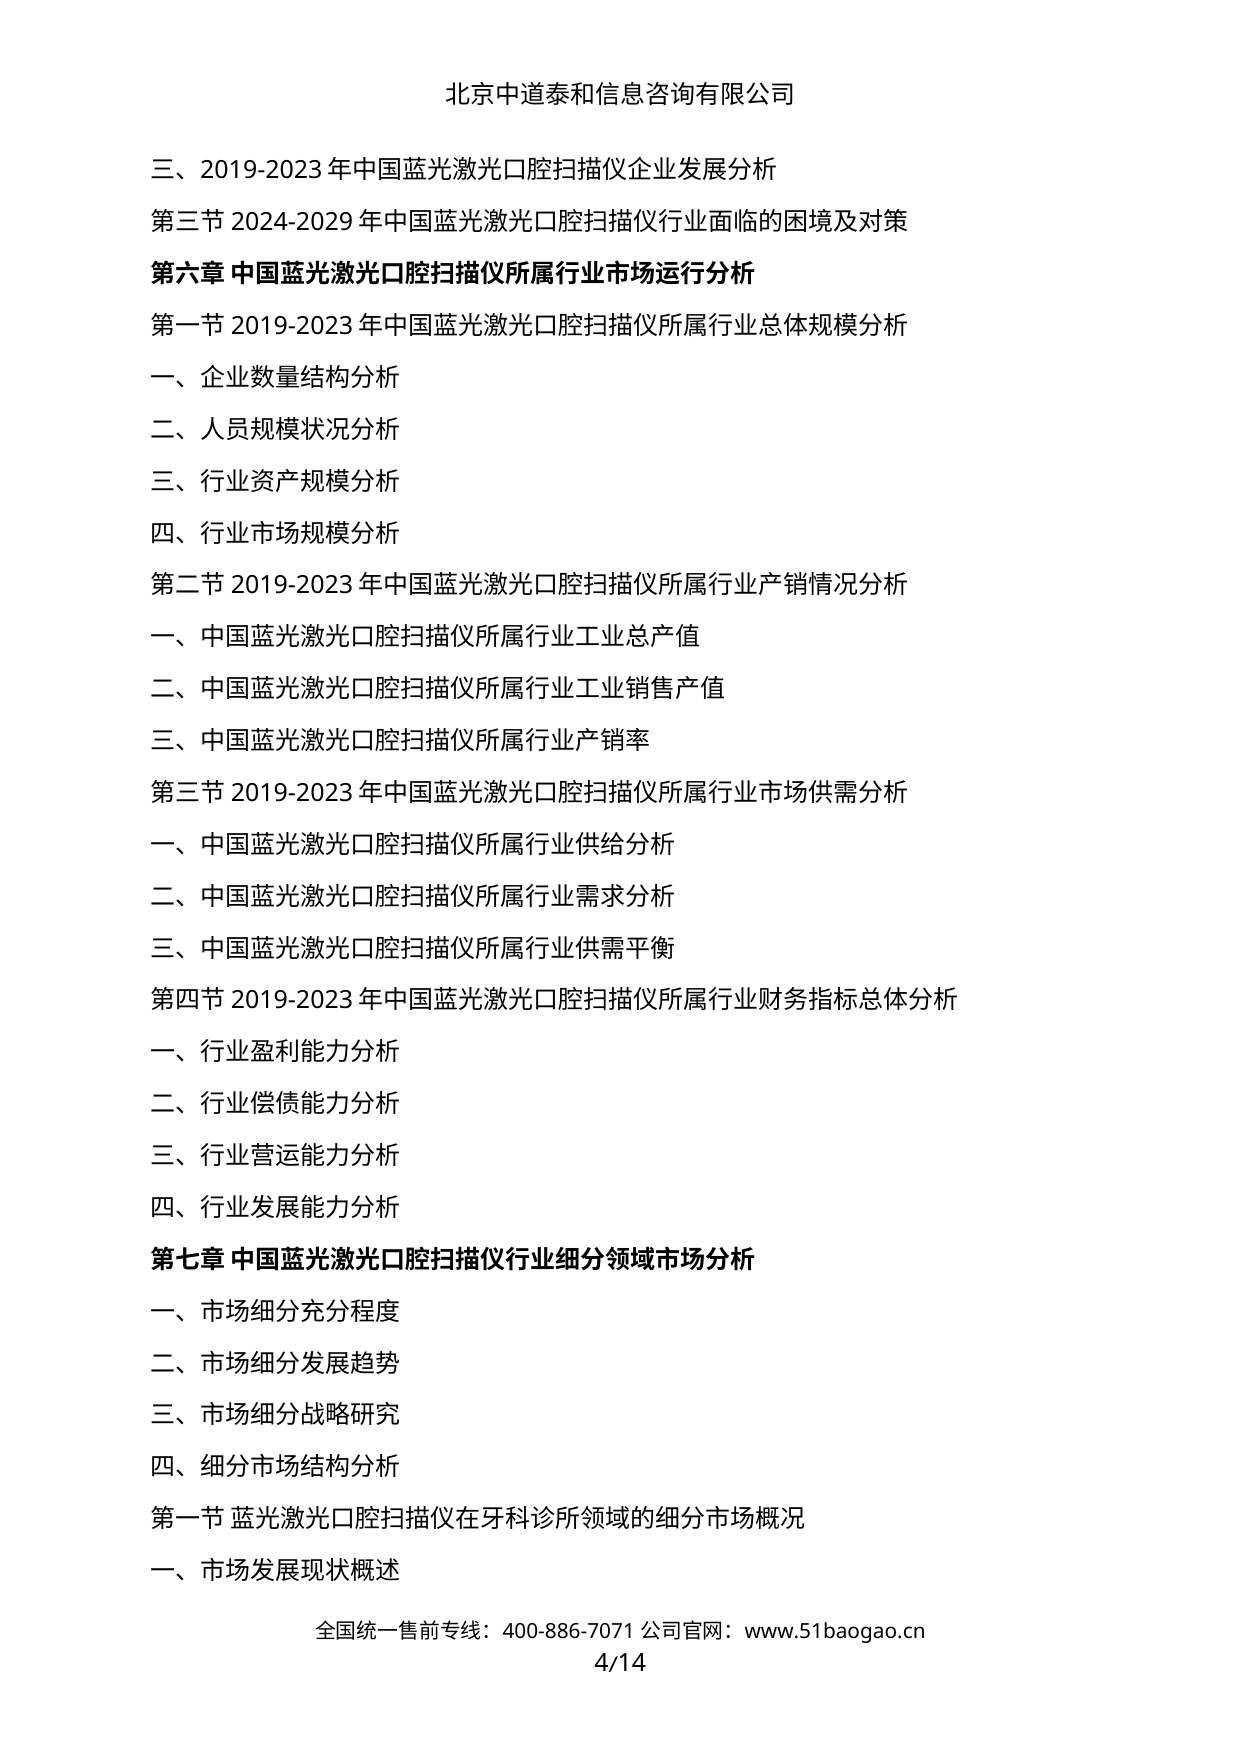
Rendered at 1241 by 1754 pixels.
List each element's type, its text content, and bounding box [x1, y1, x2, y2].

text 三、行业资产规模分析 [150, 461, 1090, 497]
text 第四节 2019-2023年中国蓝光激光口腔扫描仪所属行业财务指标总体分析 [150, 980, 1090, 1016]
text 第三节 2024-2029年中国蓝光激光口腔扫描仪行业面临的困境及对策 [150, 202, 1090, 238]
text 第一节 蓝光激光口腔扫描仪在牙科诊所领域的细分市场概况 [150, 1499, 1090, 1535]
text 二、市场细分发展趋势 [150, 1343, 1090, 1379]
text 四、行业发展能力分析 [150, 1187, 1090, 1224]
text 四、细分市场结构分析 [150, 1447, 1090, 1483]
text 一、企业数量结构分析 [150, 357, 1090, 394]
text 三、中国蓝光激光口腔扫描仪所属行业供需平衡 [150, 928, 1090, 964]
text 三、中国蓝光激光口腔扫描仪所属行业产销率 [150, 721, 1090, 757]
text 一、市场发展现状概述 [150, 1551, 1090, 1587]
text 第三节 2019-2023年中国蓝光激光口腔扫描仪所属行业市场供需分析 [150, 772, 1090, 809]
text 第六章 中国蓝光激光口腔扫描仪所属行业市场运行分析 [150, 254, 1090, 290]
text 一、中国蓝光激光口腔扫描仪所属行业工业总产值 [150, 617, 1090, 653]
text 二、行业偿债能力分析 [150, 1084, 1090, 1120]
text 一、中国蓝光激光口腔扫描仪所属行业供给分析 [150, 824, 1090, 861]
text 四、行业市场规模分析 [150, 513, 1090, 549]
text 一、市场细分充分程度 [150, 1291, 1090, 1327]
text 三、2019-2023年中国蓝光激光口腔扫描仪企业发展分析 [150, 150, 1090, 186]
text 二、人员规模状况分析 [150, 409, 1090, 446]
text 二、中国蓝光激光口腔扫描仪所属行业工业销售产值 [150, 669, 1090, 705]
text 二、中国蓝光激光口腔扫描仪所属行业需求分析 [150, 876, 1090, 912]
text 一、行业盈利能力分析 [150, 1032, 1090, 1068]
text 三、行业营运能力分析 [150, 1136, 1090, 1172]
text 第一节 2019-2023年中国蓝光激光口腔扫描仪所属行业总体规模分析 [150, 306, 1090, 342]
text 三、市场细分战略研究 [150, 1395, 1090, 1431]
text 第七章 中国蓝光激光口腔扫描仪行业细分领域市场分析 [150, 1239, 1090, 1276]
text 第二节 2019-2023年中国蓝光激光口腔扫描仪所属行业产销情况分析 [150, 565, 1090, 601]
